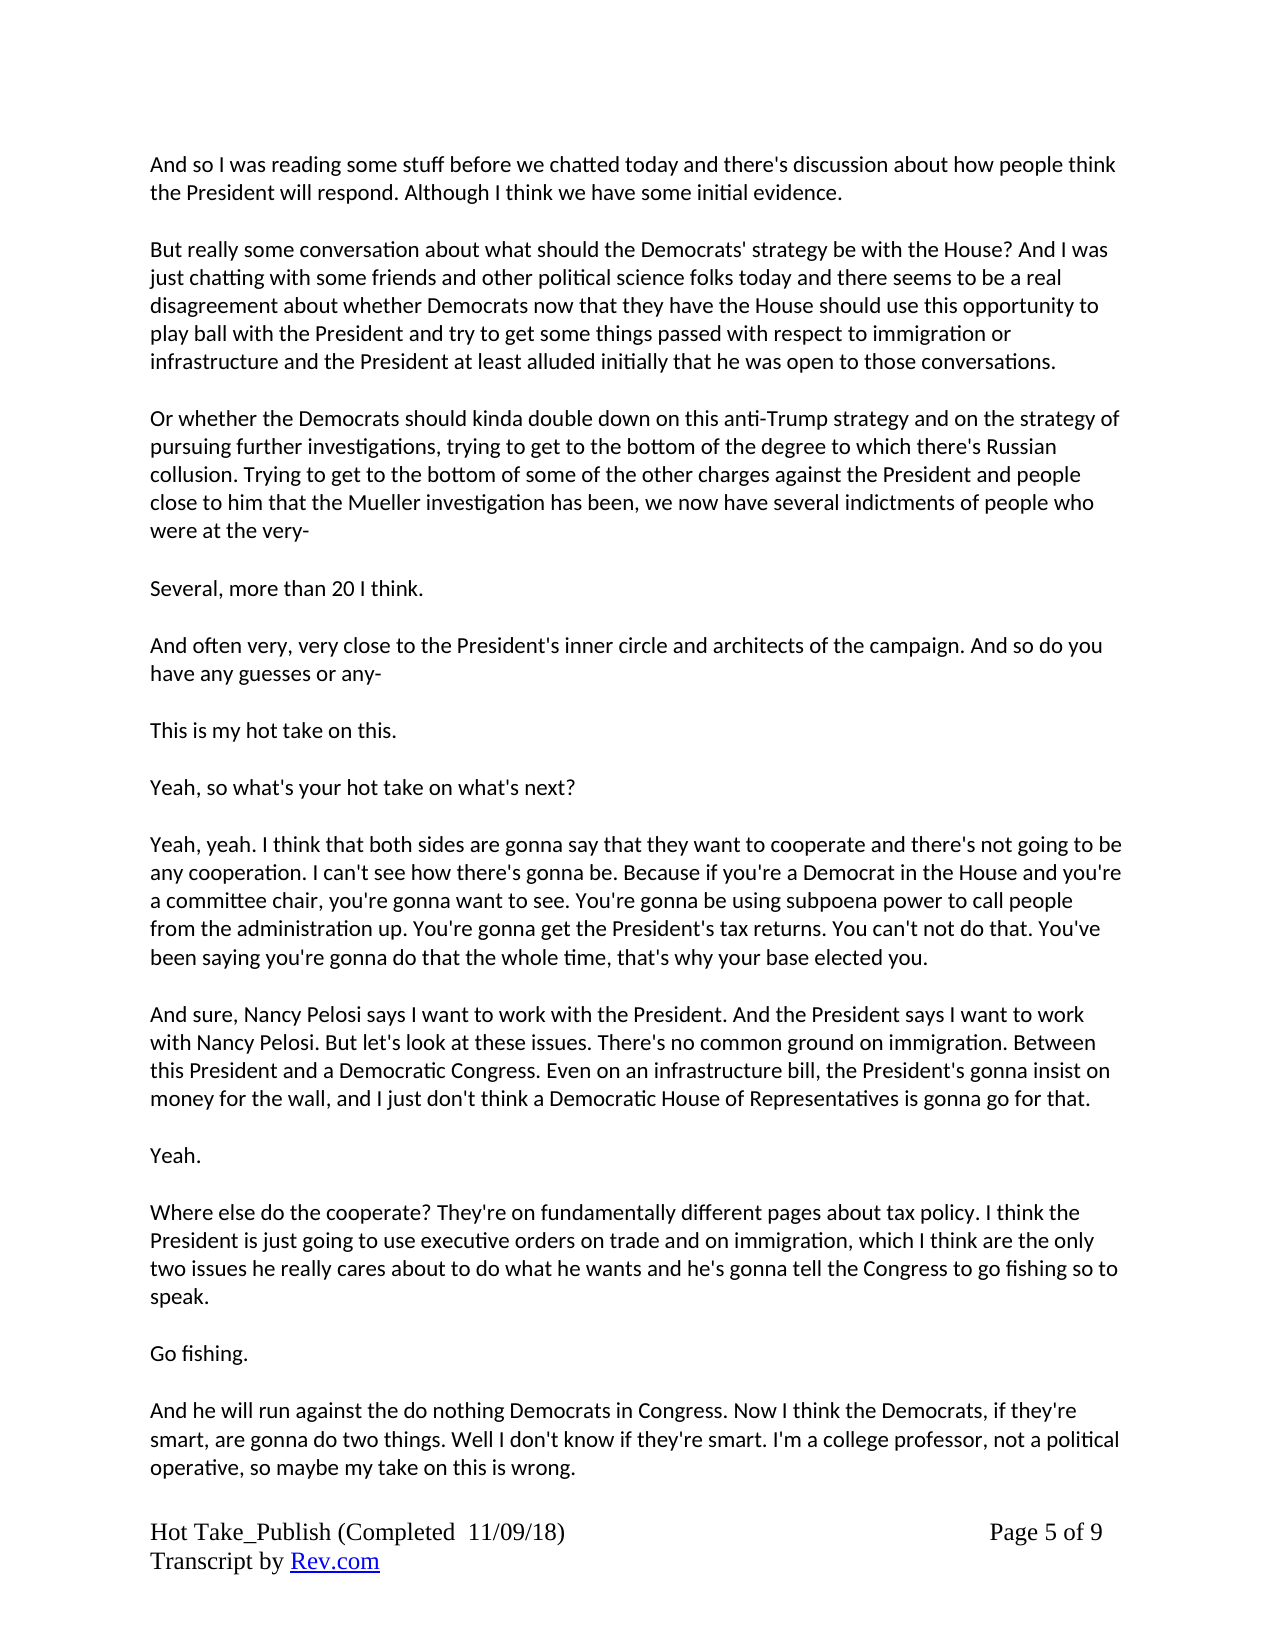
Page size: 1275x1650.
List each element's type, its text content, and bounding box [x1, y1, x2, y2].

text This is my hot take on this. [150, 716, 1125, 744]
text And so I was reading some stuff before we chatted today and there's discussion about how people think the President will respond. Although I think we have some initial evidence. [150, 150, 1125, 206]
text And often very, very close to the President's inner circle and architects of the campaign. And so do you have any guesses or any- [150, 631, 1125, 687]
text Yeah. [150, 1141, 1125, 1169]
text And sure, Nancy Pelosi says I want to work with the President. And the President says I want to work with Nancy Pelosi. But let's look at these issues. There's no common ground on immigration. Between this President and a Democratic Congress. Even on an infrastructure bill, the President's gonna insist on money for the wall, and I just don't think a Democratic House of Representatives is gonna go for that. [150, 1000, 1125, 1112]
text Where else do the cooperate? They're on fundamentally different pages about tax policy. I think the President is just going to use executive orders on trade and on immigration, which I think are the only two issues he really cares about to do what he wants and he's gonna tell the Congress to go fishing so to speak. [150, 1198, 1125, 1310]
text Go fishing. [150, 1339, 1125, 1367]
text Yeah, so what's your hot take on what's next? [150, 773, 1125, 801]
text Or whether the Democrats should kinda double down on this anti-Trump strategy and on the strategy of pursuing further investigations, trying to get to the bottom of the degree to which there's Russian collusion. Trying to get to the bottom of some of the other charges against the President and people close to him that the Mueller investigation has been, we now have several indictments of people who were at the very- [150, 404, 1125, 544]
text And he will run against the do nothing Democrats in Congress. Now I think the Democrats, if they're smart, are gonna do two things. Well I don't know if they're smart. I'm a college professor, not a political operative, so maybe my take on this is wrong. [150, 1397, 1125, 1481]
text Several, more than 20 I think. [150, 574, 1125, 602]
text Yeah, yeah. I think that both sides are gonna say that they want to cooperate and there's not going to be any cooperation. I can't see how there's gonna be. Because if you're a Democrat in the House and you're a committee chair, you're gonna want to see. You're gonna be using subpoena power to call people from the administration up. You're gonna get the President's tax returns. You can't not do that. You've been saying you're gonna do that the whole time, that's why your base elected you. [150, 831, 1125, 971]
text But really some conversation about what should the Democrats' strategy be with the House? And I was just chatting with some friends and other political science folks today and there seems to be a real disagreement about whether Democrats now that they have the House should use this opportunity to play ball with the President and try to get some things passed with respect to immigration or infrastructure and the President at least alluded initially that he was open to those conversations. [150, 235, 1125, 375]
